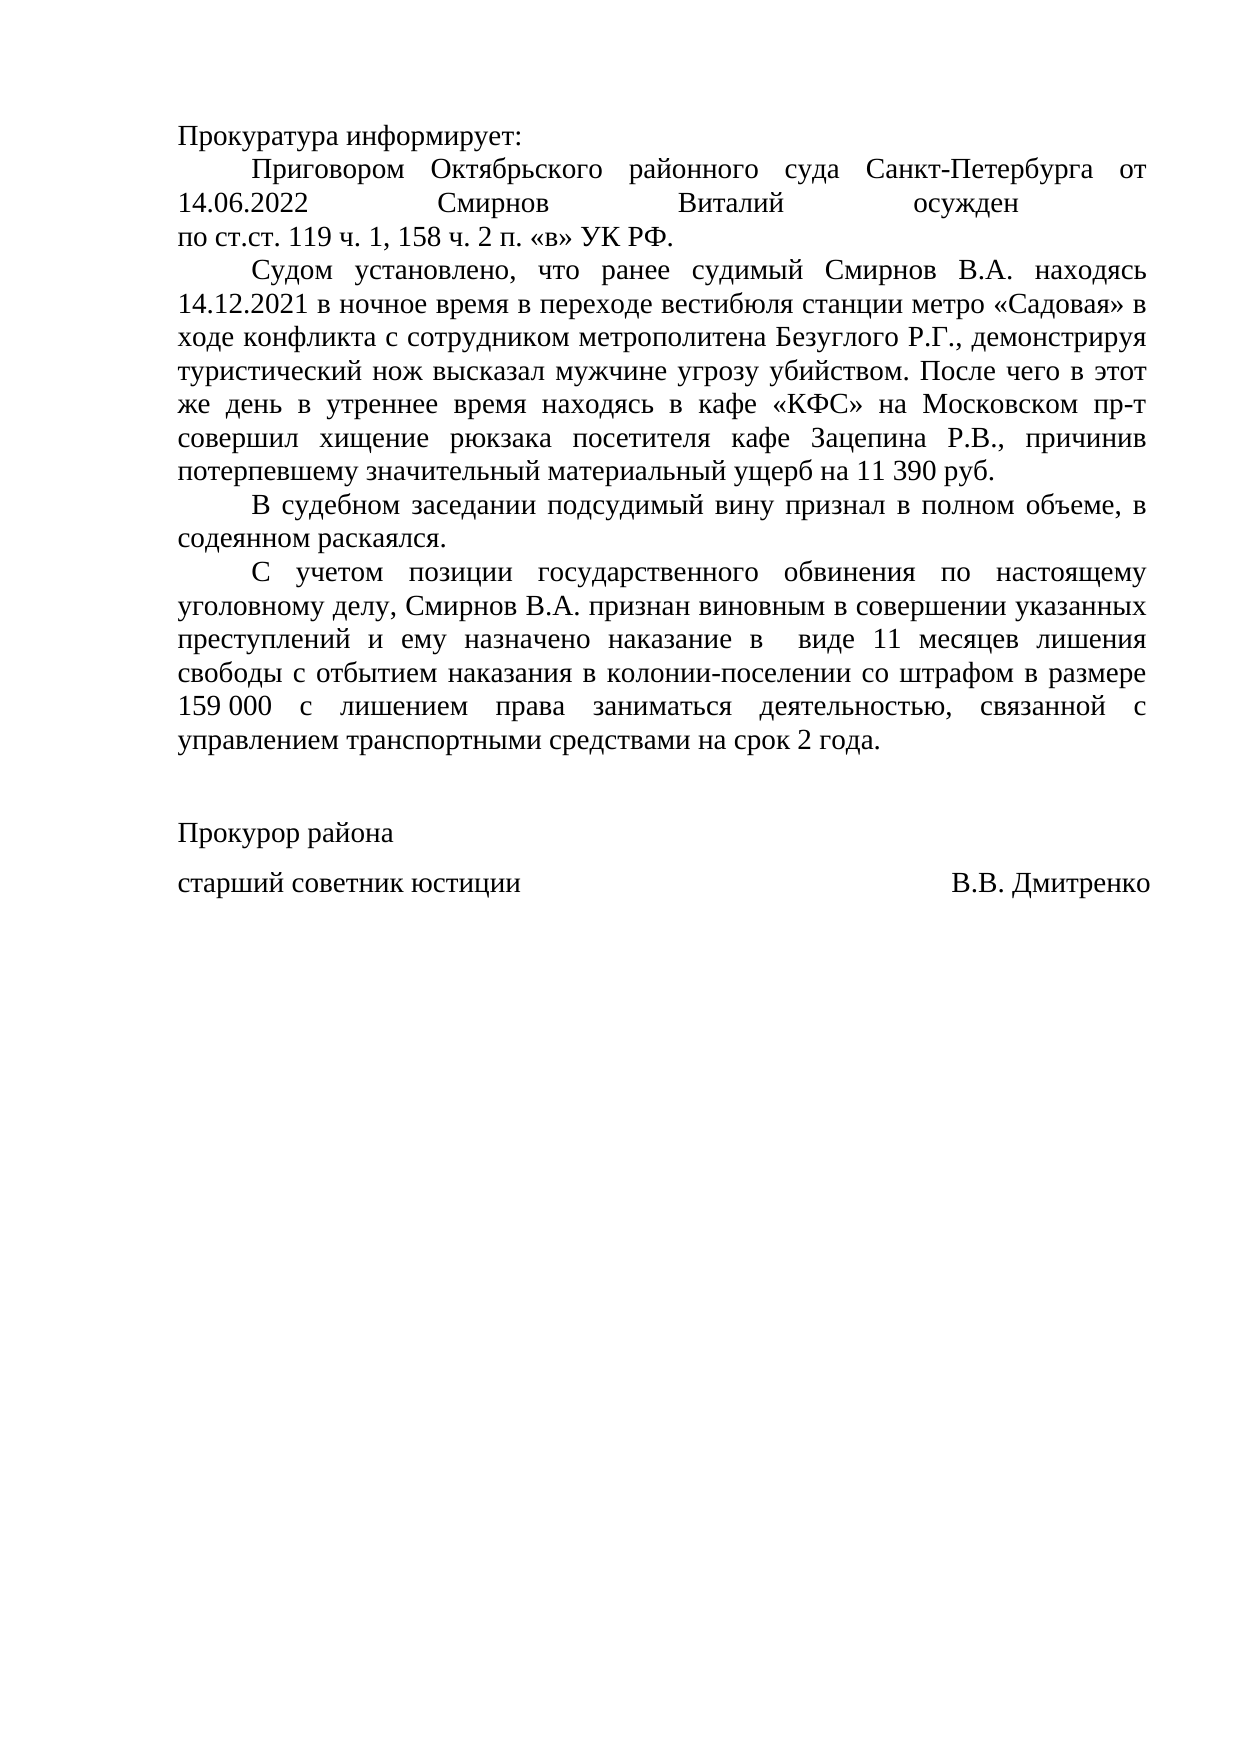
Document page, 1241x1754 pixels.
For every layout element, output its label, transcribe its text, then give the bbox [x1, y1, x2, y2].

text В судебном заседании подсудимый вину признал в полном объеме, в содеянном раскаялся. [177, 487, 1147, 554]
text Приговором Октябрьского районного суда Санкт-Петербурга от 14.06.2022 Смирнов Виталий осужден по ст.ст. 119 ч. 1, 158 ч. 2 п. «в» УК РФ. [177, 152, 1147, 252]
text С учетом позиции государственного обвинения по настоящему уголовному делу, Смирнов В.А. признан виновным в совершении указанных преступлений и ему назначено наказание в виде 11 месяцев лишения свободы с отбытием наказания в колонии-поселении со штрафом в размере 159 000 с лишением права заниматься деятельностью, связанной с управлением транспортными средствами на срок 2 года. [177, 554, 1147, 755]
text Судом установлено, что ранее судимый Смирнов В.А. находясь 14.12.2021 в ночное время в переходе вестибюля станции метро «Садовая» в ходе конфликта с сотрудником метрополитена Безуглого Р.Г., демонстрируя туристический нож высказал мужчине угрозу убийством. После чего в этот же день в утреннее время находясь в кафе «КФС» на Московском пр-т совершил хищение рюкзака посетителя кафе Зацепина Р.В., причинив потерпевшему значительный материальный ущерб на 11 390 руб. [177, 252, 1147, 487]
text старший советник юстиции В.В. Дмитренко [177, 872, 1152, 897]
text Прокурор района [177, 822, 1152, 847]
text Прокуратура информирует: [177, 118, 1147, 152]
